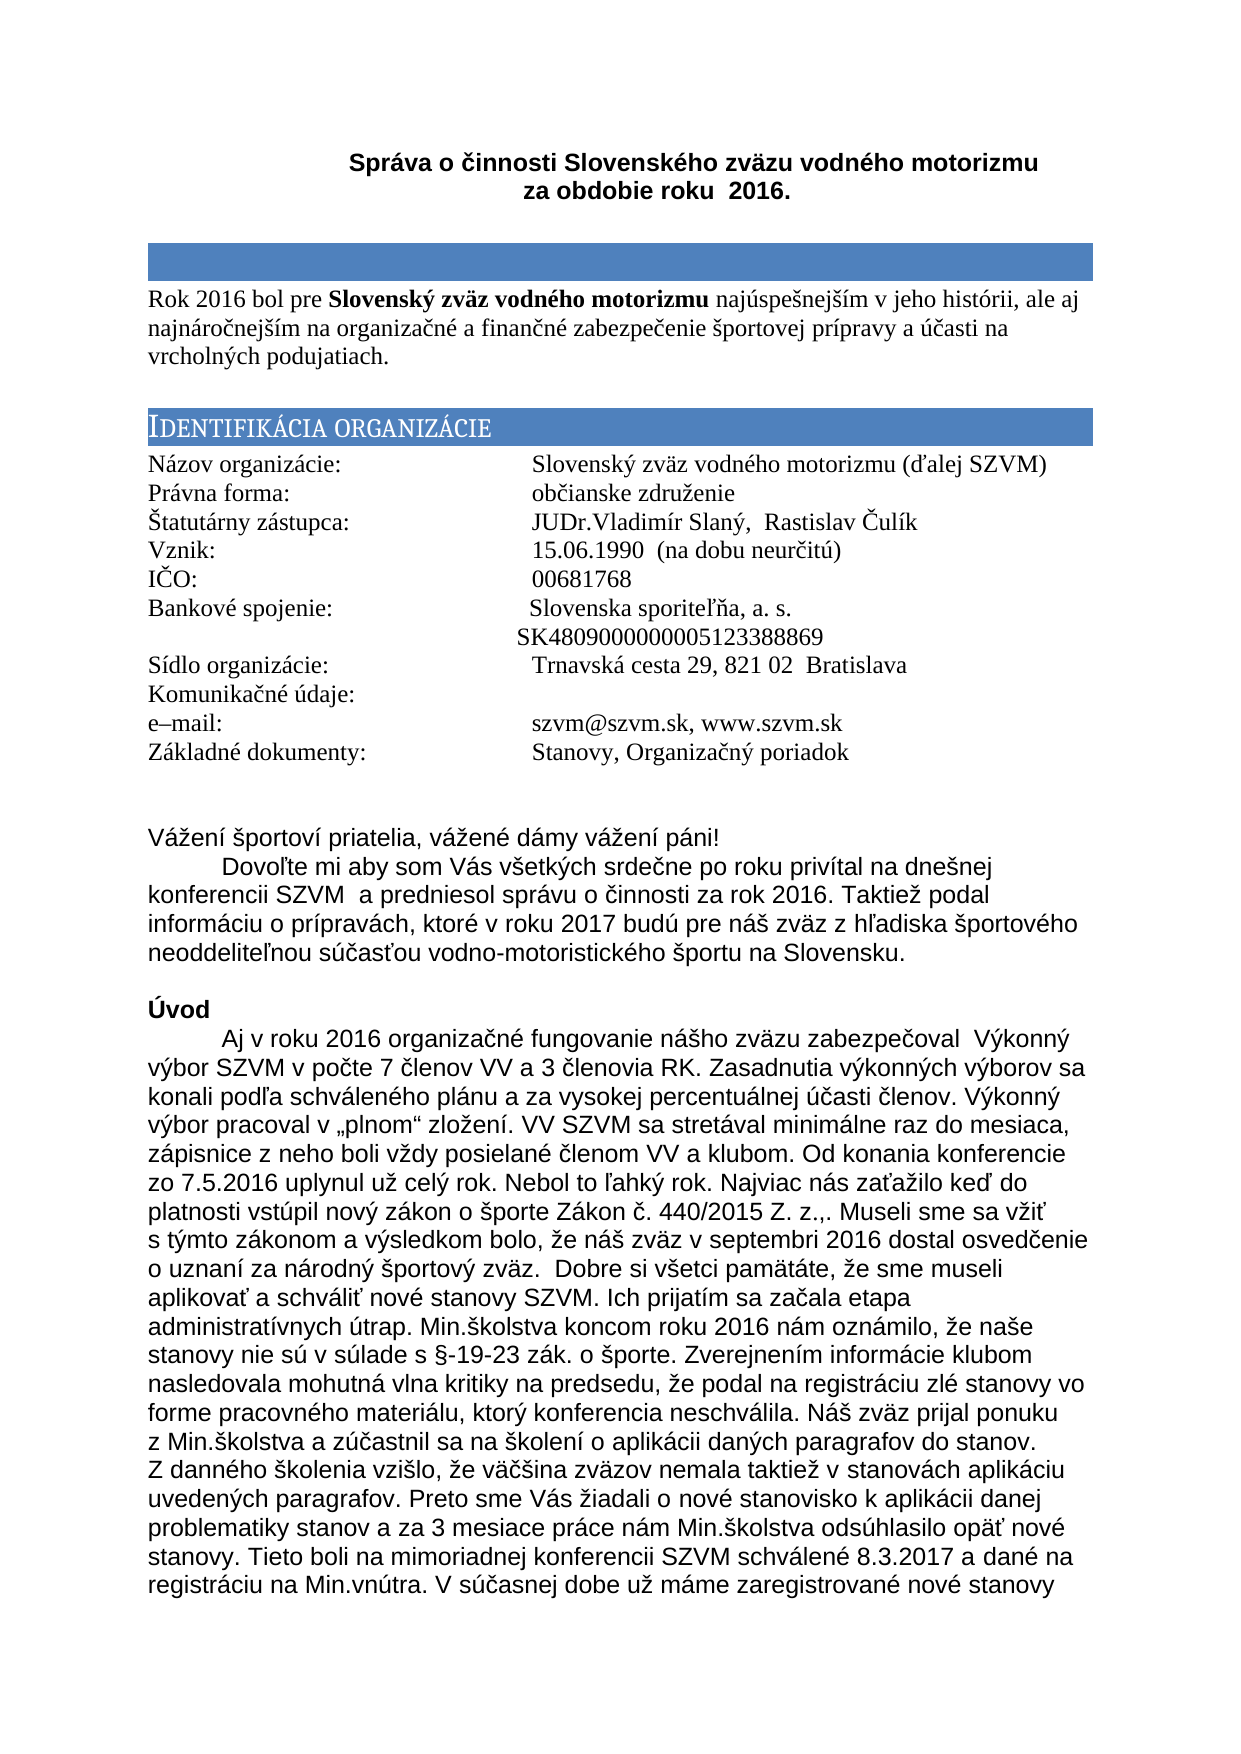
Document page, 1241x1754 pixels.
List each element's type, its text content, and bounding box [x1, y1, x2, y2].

text Základné dokumenty: Stanovy, Organizačný poriadok [148, 737, 1093, 765]
subtitle Identifikácia organizácie [148, 408, 1093, 446]
text Dovoľte mi aby som Vás všetkých srdečne po roku privítal na dnešnej konferencii SZVM a predniesol správu o činnosti za rok 2016. Taktiež podal informáciu o prípravách, ktoré v roku 2017 budú pre náš zväz z hľadiska športového neoddeliteľnou súčasťou vodno-motoristického športu na Slovensku. [148, 852, 1093, 967]
text Komunikačné údaje: [148, 679, 1093, 708]
text Úvod [148, 995, 1093, 1024]
text Štatutárny zástupca: JUDr.Vladimír Slaný, Rastislav Čulík [148, 507, 1093, 535]
text Názov organizácie: Slovenský zväz vodného motorizmu (ďalej SZVM) [148, 449, 1093, 478]
text IČO: 00681768 [148, 564, 1093, 593]
text Rok 2016 bol pre Slovenský zväz vodného motorizmu najúspešnejším v jeho histórii, ale aj najnáročnejším na organizačné a finančné zabezpečenie športovej prípravy a účasti na vrcholných podujatiach. [148, 284, 1093, 370]
text Vznik: 15.06.1990 (na dobu neurčitú) [148, 535, 1093, 564]
text Bankové spojenie: Slovenska sporiteľňa, a. s. SK4809000000005123388869 [148, 593, 1093, 650]
text Správa o činnosti Slovenského zväzu vodného motorizmu za obdobie roku 2016. [221, 148, 1093, 205]
text Vážení športoví priatelia, vážené dámy vážení páni! [148, 823, 1093, 852]
text Sídlo organizácie: Trnavská cesta 29, 821 02 Bratislava [148, 650, 1093, 679]
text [148, 1024, 1093, 1599]
text e–mail: szvm@szvm.sk, www.szvm.sk [148, 708, 1093, 737]
text Právna forma: občianske združenie [148, 478, 1093, 507]
